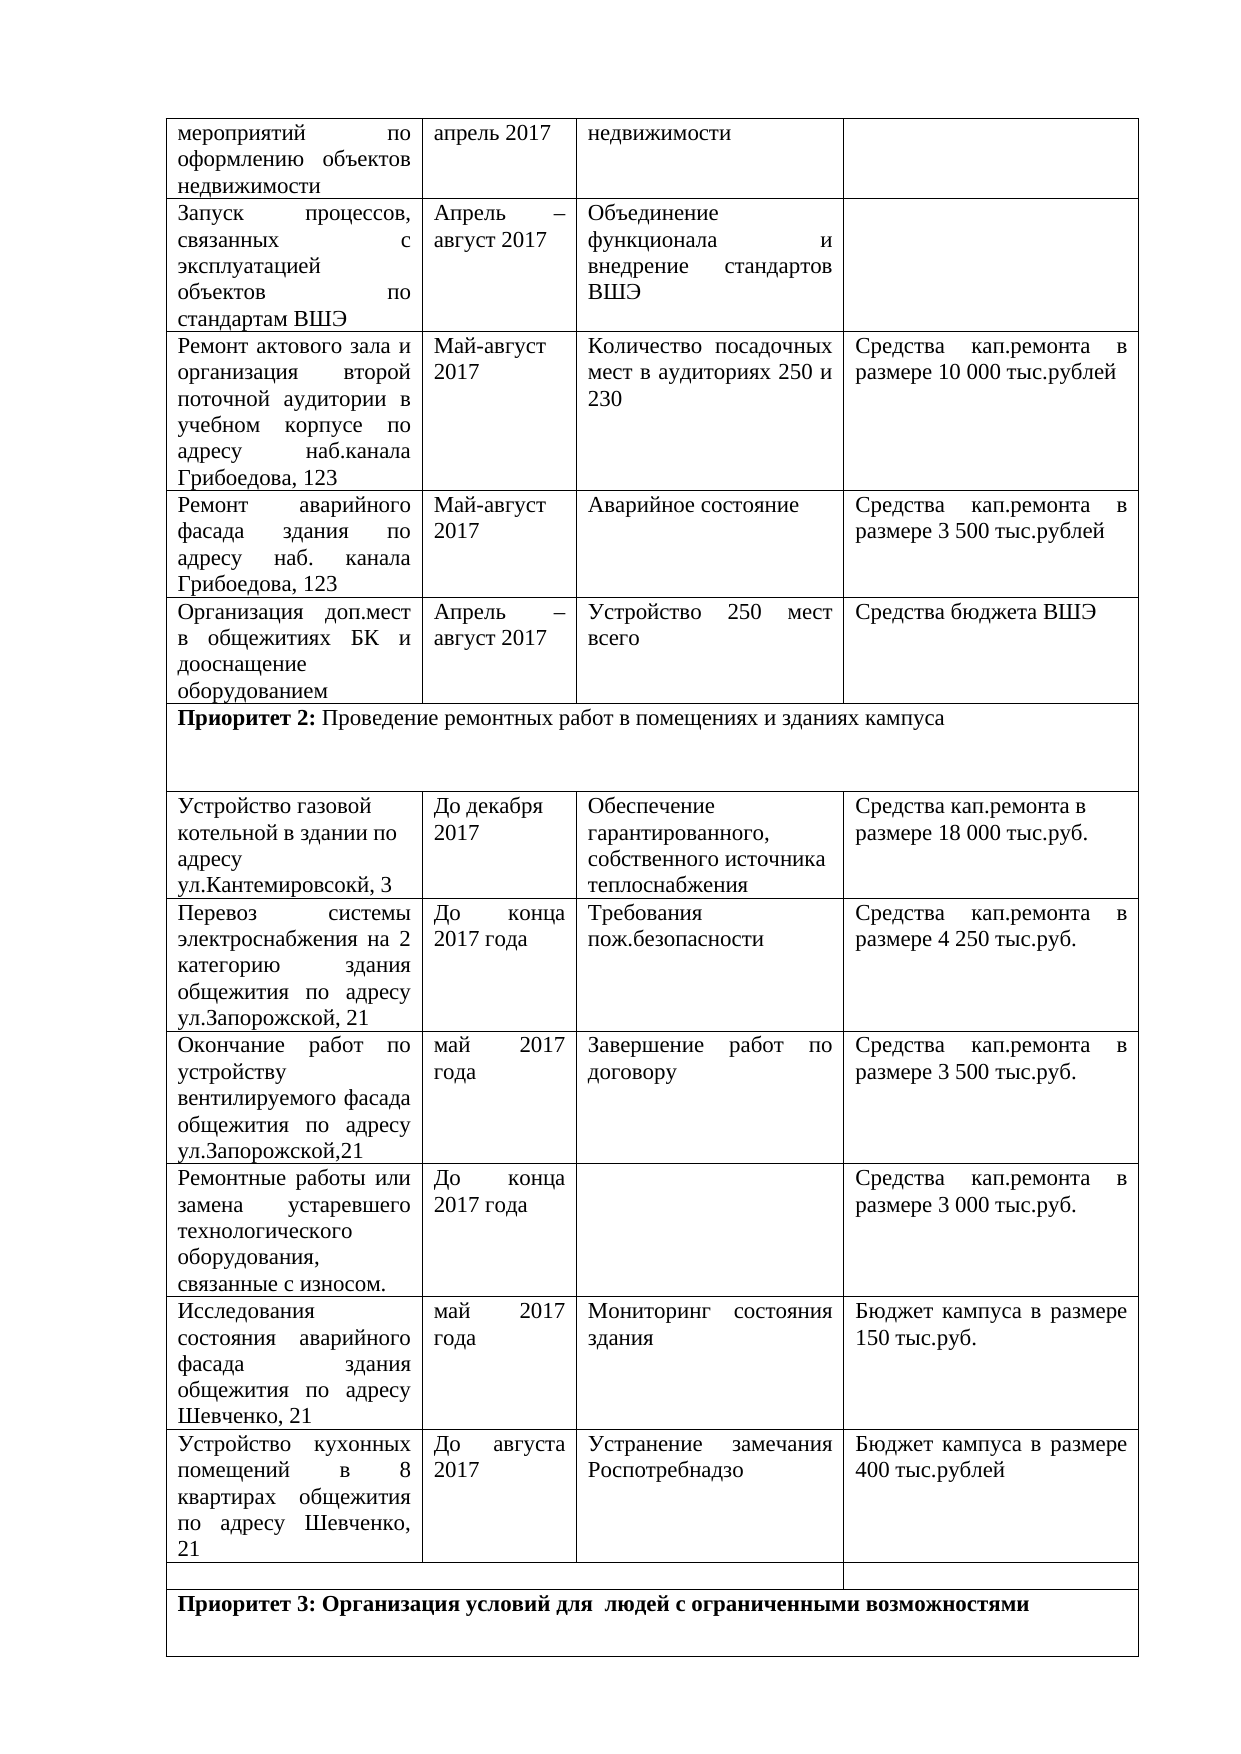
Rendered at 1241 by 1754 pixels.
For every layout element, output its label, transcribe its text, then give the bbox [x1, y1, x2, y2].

table_cell Ремонт аварийного фасада здания по адресу наб. канала Грибоедова, 123 [167, 491, 422, 597]
table_cell Приоритет 2: Проведение ремонтных работ в помещениях и зданиях кампуса [167, 704, 1138, 791]
table_cell Организация доп.мест в общежитиях БК и дооснащение оборудованием [167, 598, 422, 703]
table_cell Приоритет 3: Организация условий для людей с ограниченными возможностями [167, 1590, 1138, 1656]
table_cell До августа 2017 [423, 1430, 576, 1562]
table_cell Количество посадочных мест в аудиториях 250 и 230 [577, 332, 843, 490]
table_cell май 2017 года [423, 1032, 576, 1163]
table_cell Май-август 2017 [423, 332, 576, 490]
table_cell Требования пож.безопасности [577, 899, 843, 1031]
table_cell Устройство 250 мест всего [577, 598, 843, 703]
table_cell Мониторинг состояния здания [577, 1297, 843, 1429]
table_cell [844, 1563, 1138, 1589]
table_cell Запуск процессов, связанных с эксплуатацией объектов по стандартам ВШЭ [167, 199, 422, 331]
table_cell Средства кап.ремонта в размере 3 500 тыс.руб. [844, 1032, 1138, 1163]
table_cell Аварийное состояние [577, 491, 843, 597]
table_cell Окончание работ по устройству вентилируемого фасада общежития по адресу ул.Запорожской,21 [167, 1032, 422, 1163]
table_cell Объединение функционала и внедрение стандартов ВШЭ [577, 199, 843, 331]
table_cell Исследования состояния аварийного фасада здания общежития по адресу Шевченко, 21 [167, 1297, 422, 1429]
table_cell Ремонтные работы или замена устаревшего технологического оборудования, связанные с износом. [167, 1164, 422, 1296]
table_cell Средства бюджета ВШЭ [844, 598, 1138, 703]
table_cell [167, 1563, 843, 1589]
table_cell [844, 199, 1138, 331]
table_cell Устройство кухонных помещений в 8 квартирах общежития по адресу Шевченко, 21 [167, 1430, 422, 1562]
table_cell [167, 119, 422, 198]
table_cell Апрель – август 2017 [423, 199, 576, 331]
table_cell [844, 119, 1138, 198]
table_cell Средства кап.ремонта в размере 3 000 тыс.руб. [844, 1164, 1138, 1296]
table_cell До конца 2017 года [423, 1164, 576, 1296]
table_cell [577, 1164, 843, 1296]
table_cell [577, 119, 843, 198]
table_cell Апрель – август 2017 [423, 598, 576, 703]
table_cell Перевоз системы электроснабжения на 2 категорию здания общежития по адресу ул.Запорожской, 21 [167, 899, 422, 1031]
table_cell Средства кап.ремонта в размере 4 250 тыс.руб. [844, 899, 1138, 1031]
table_cell Обеспечение гарантированного, собственного источника теплоснабжения [577, 792, 843, 898]
table_cell Средства кап.ремонта в размере 18 000 тыс.руб. [844, 792, 1138, 898]
table_cell Устройство газовой котельной в здании по адресу ул.Кантемировсокй, 3 [167, 792, 422, 898]
table_cell Завершение работ по договору [577, 1032, 843, 1163]
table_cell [423, 119, 576, 198]
table_cell Средства кап.ремонта в размере 3 500 тыс.рублей [844, 491, 1138, 597]
table_cell До конца 2017 года [423, 899, 576, 1031]
table_cell Ремонт актового зала и организация второй поточной аудитории в учебном корпусе по адресу наб.канала Грибоедова, 123 [167, 332, 422, 490]
table_cell Средства кап.ремонта в размере 10 000 тыс.рублей [844, 332, 1138, 490]
table_cell Бюджет кампуса в размере 400 тыс.рублей [844, 1430, 1138, 1562]
table_cell Бюджет кампуса в размере 150 тыс.руб. [844, 1297, 1138, 1429]
table_cell До декабря 2017 [423, 792, 576, 898]
table_cell май 2017 года [423, 1297, 576, 1429]
table_cell Май-август 2017 [423, 491, 576, 597]
table_cell Устранение замечания Роспотребнадзо [577, 1430, 843, 1562]
